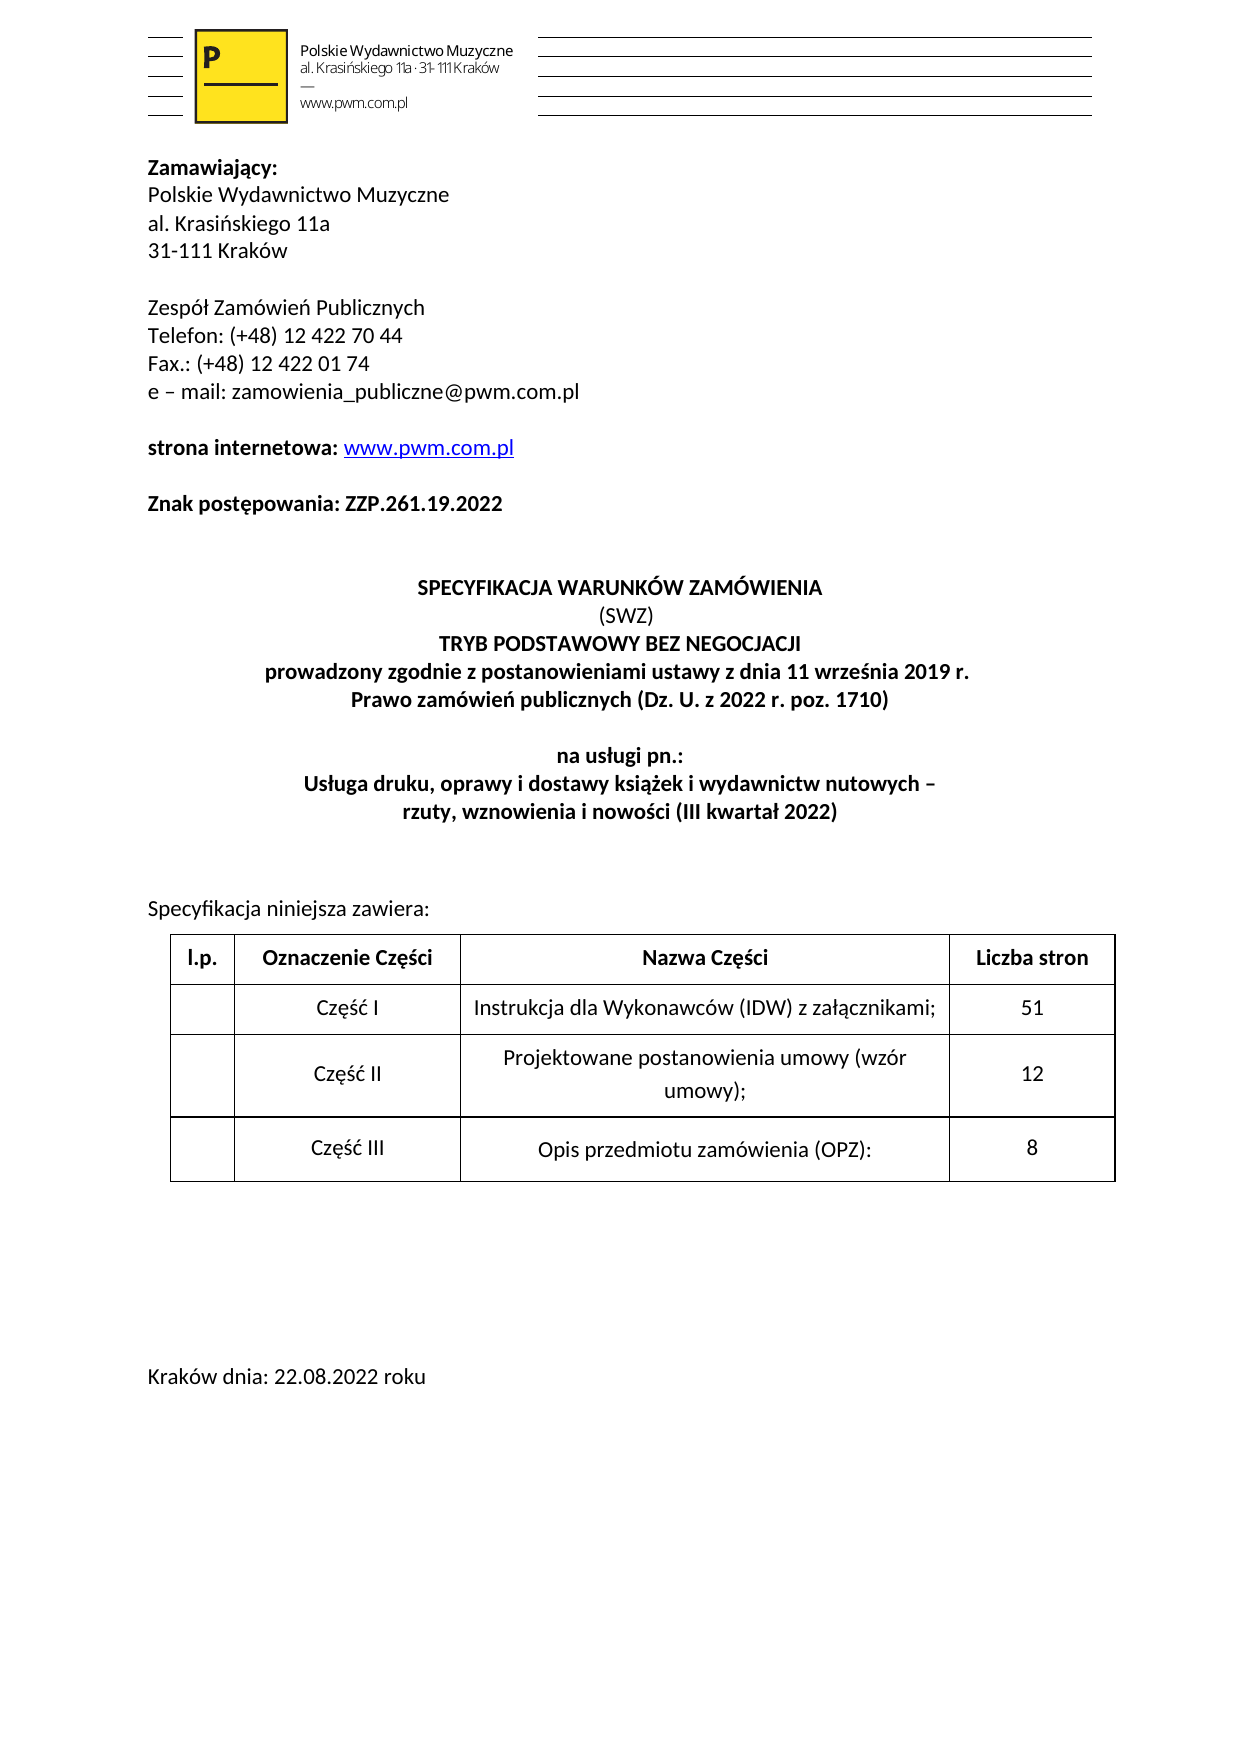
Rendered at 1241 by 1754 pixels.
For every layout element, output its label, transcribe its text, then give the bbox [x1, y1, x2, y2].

text (SWZ) [148, 601, 1093, 629]
table_cell 51 [950, 985, 1114, 1034]
table_header Liczba stron [950, 935, 1114, 984]
table_cell [171, 1118, 234, 1181]
text strona internetowa: www.pwm.com.pl [148, 433, 1093, 461]
table_cell Część II [235, 1035, 460, 1116]
text Usługa druku, oprawy i dostawy książek i wydawnictw nutowych – [148, 769, 1093, 797]
text Kraków dnia: 22.08.2022 roku [148, 1362, 1093, 1390]
text al. Krasińskiego 11a [148, 209, 1093, 237]
text 31-111 Kraków [148, 237, 1093, 265]
table_cell Projektowane postanowienia umowy (wzór umowy); [461, 1035, 949, 1116]
table_header l.p. [171, 935, 234, 984]
table_cell [171, 1035, 234, 1116]
text na usługi pn.: [148, 741, 1093, 769]
text rzuty, wznowienia i nowości (III kwartał 2022) [148, 797, 1093, 825]
table_cell 8 [950, 1118, 1114, 1181]
text Telefon: (+48) 12 422 70 44 [148, 321, 1093, 349]
table_header Nazwa Części [461, 935, 949, 984]
text Znak postępowania: ZZP.261.19.2022 [148, 489, 1093, 517]
text Zespół Zamówień Publicznych [148, 293, 1093, 321]
text Specyfikacja niniejsza zawiera: [148, 894, 1093, 922]
table_cell Część III [235, 1118, 460, 1181]
text Zamawiający: [148, 153, 1093, 181]
text e – mail: zamowienia_publiczne@pwm.com.pl [148, 377, 1093, 405]
table_header Oznaczenie Części [235, 935, 460, 984]
table_cell Instrukcja dla Wykonawców (IDW) z załącznikami; [461, 985, 949, 1034]
text TRYB PODSTAWOWY BEZ NEGOCJACJI [148, 629, 1093, 657]
text Fax.: (+48) 12 422 01 74 [148, 349, 1093, 377]
table_cell Opis przedmiotu zamówienia (OPZ): [461, 1118, 949, 1181]
table_cell 12 [950, 1035, 1114, 1116]
text prowadzony zgodnie z postanowieniami ustawy z dnia 11 września 2019 r. Prawo zamówień publicznych (Dz. U. z 2022 r. poz. 1710) [148, 657, 1093, 713]
text SPECYFIKACJA WARUNKÓW ZAMÓWIENIA [148, 573, 1093, 601]
text Polskie Wydawnictwo Muzyczne [148, 181, 1093, 209]
table_cell [171, 985, 234, 1034]
table_cell Część I [235, 985, 460, 1034]
